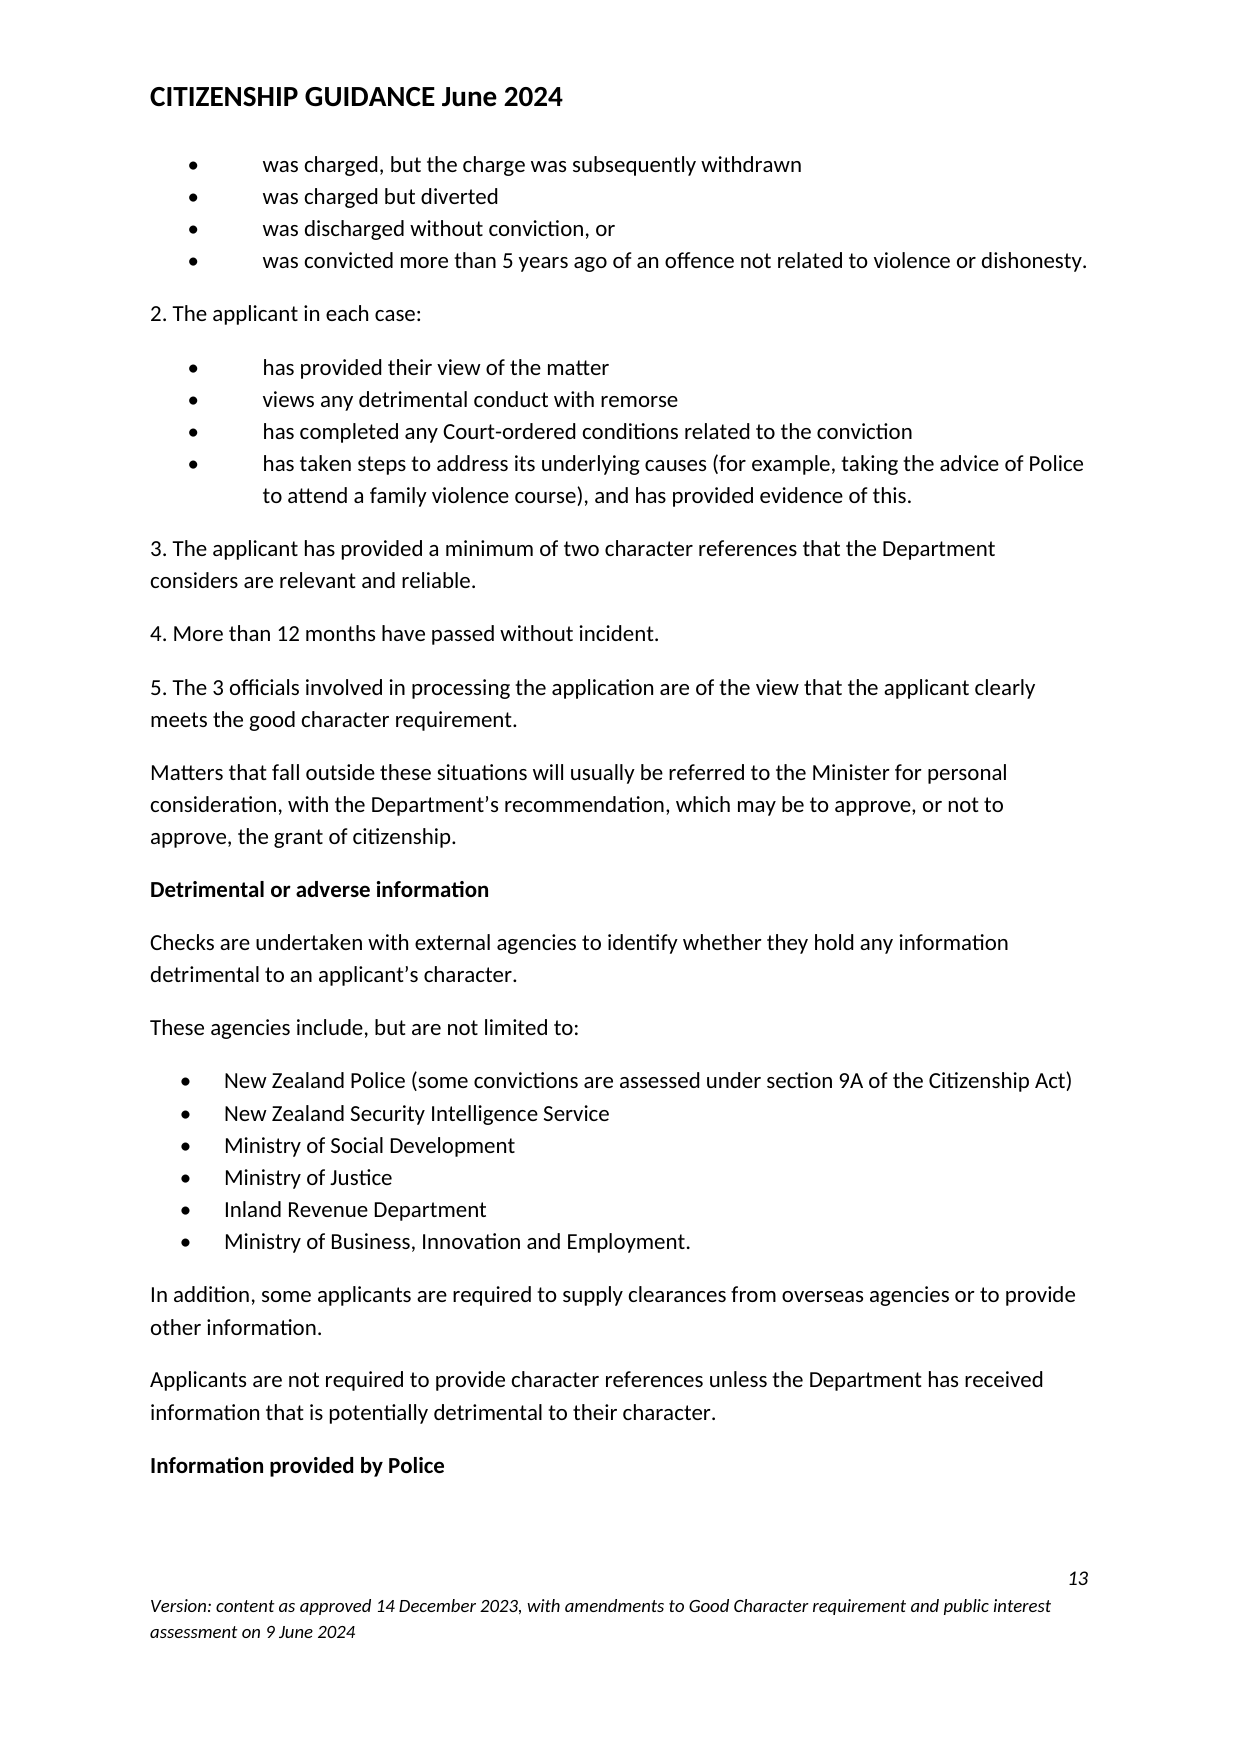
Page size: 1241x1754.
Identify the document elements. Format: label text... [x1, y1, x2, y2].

list has provided their view of the matter [187, 353, 1090, 381]
list Ministry of Business, Innovation and Employment. [179, 1227, 1090, 1255]
list was convicted more than 5 years ago of an offence not related to violence or dishonesty. [187, 247, 1090, 274]
list New Zealand Security Intelligence Service [179, 1099, 1090, 1127]
text Checks are undertaken with external agencies to identify whether they hold any information detrimental to an applicant’s character. [150, 928, 1090, 988]
list was discharged without conviction, or [187, 214, 1090, 242]
text These agencies include, but are not limited to: [150, 1013, 1090, 1041]
list Inland Revenue Department [179, 1195, 1090, 1223]
text Information provided by Police [150, 1451, 1090, 1479]
list has completed any Court-ordered conditions related to the conviction [187, 417, 1090, 445]
text In addition, some applicants are required to supply clearances from overseas agencies or to provide other information. [150, 1280, 1090, 1341]
text 4. More than 12 months have passed without incident. [150, 619, 1090, 648]
list views any detrimental conduct with remorse [187, 385, 1090, 413]
text Applicants are not required to provide character references unless the Department has received information that is potentially detrimental to their character. [150, 1366, 1090, 1426]
list New Zealand Police (some convictions are assessed under section 9A of the Citizenship Act) [179, 1066, 1090, 1094]
text 2. The applicant in each case: [150, 299, 1090, 328]
list was charged, but the charge was subsequently withdrawn [187, 150, 1090, 178]
text Matters that fall outside these situations will usually be referred to the Minister for personal consideration, with the Department’s recommendation, which may be to approve, or not to approve, the grant of citizenship. [150, 758, 1090, 850]
text Detrimental or adverse information [150, 875, 1090, 903]
text 5. The 3 officials involved in processing the application are of the view that the applicant clearly meets the good character requirement. [150, 673, 1090, 733]
list has taken steps to address its underlying causes (for example, taking the advice of Police to attend a family violence course), and has provided evidence of this. [187, 449, 1090, 509]
list was charged but diverted [187, 182, 1090, 210]
list Ministry of Justice [179, 1163, 1090, 1191]
text 3. The applicant has provided a minimum of two character references that the Department considers are relevant and reliable. [150, 534, 1090, 594]
list Ministry of Social Development [179, 1131, 1090, 1159]
